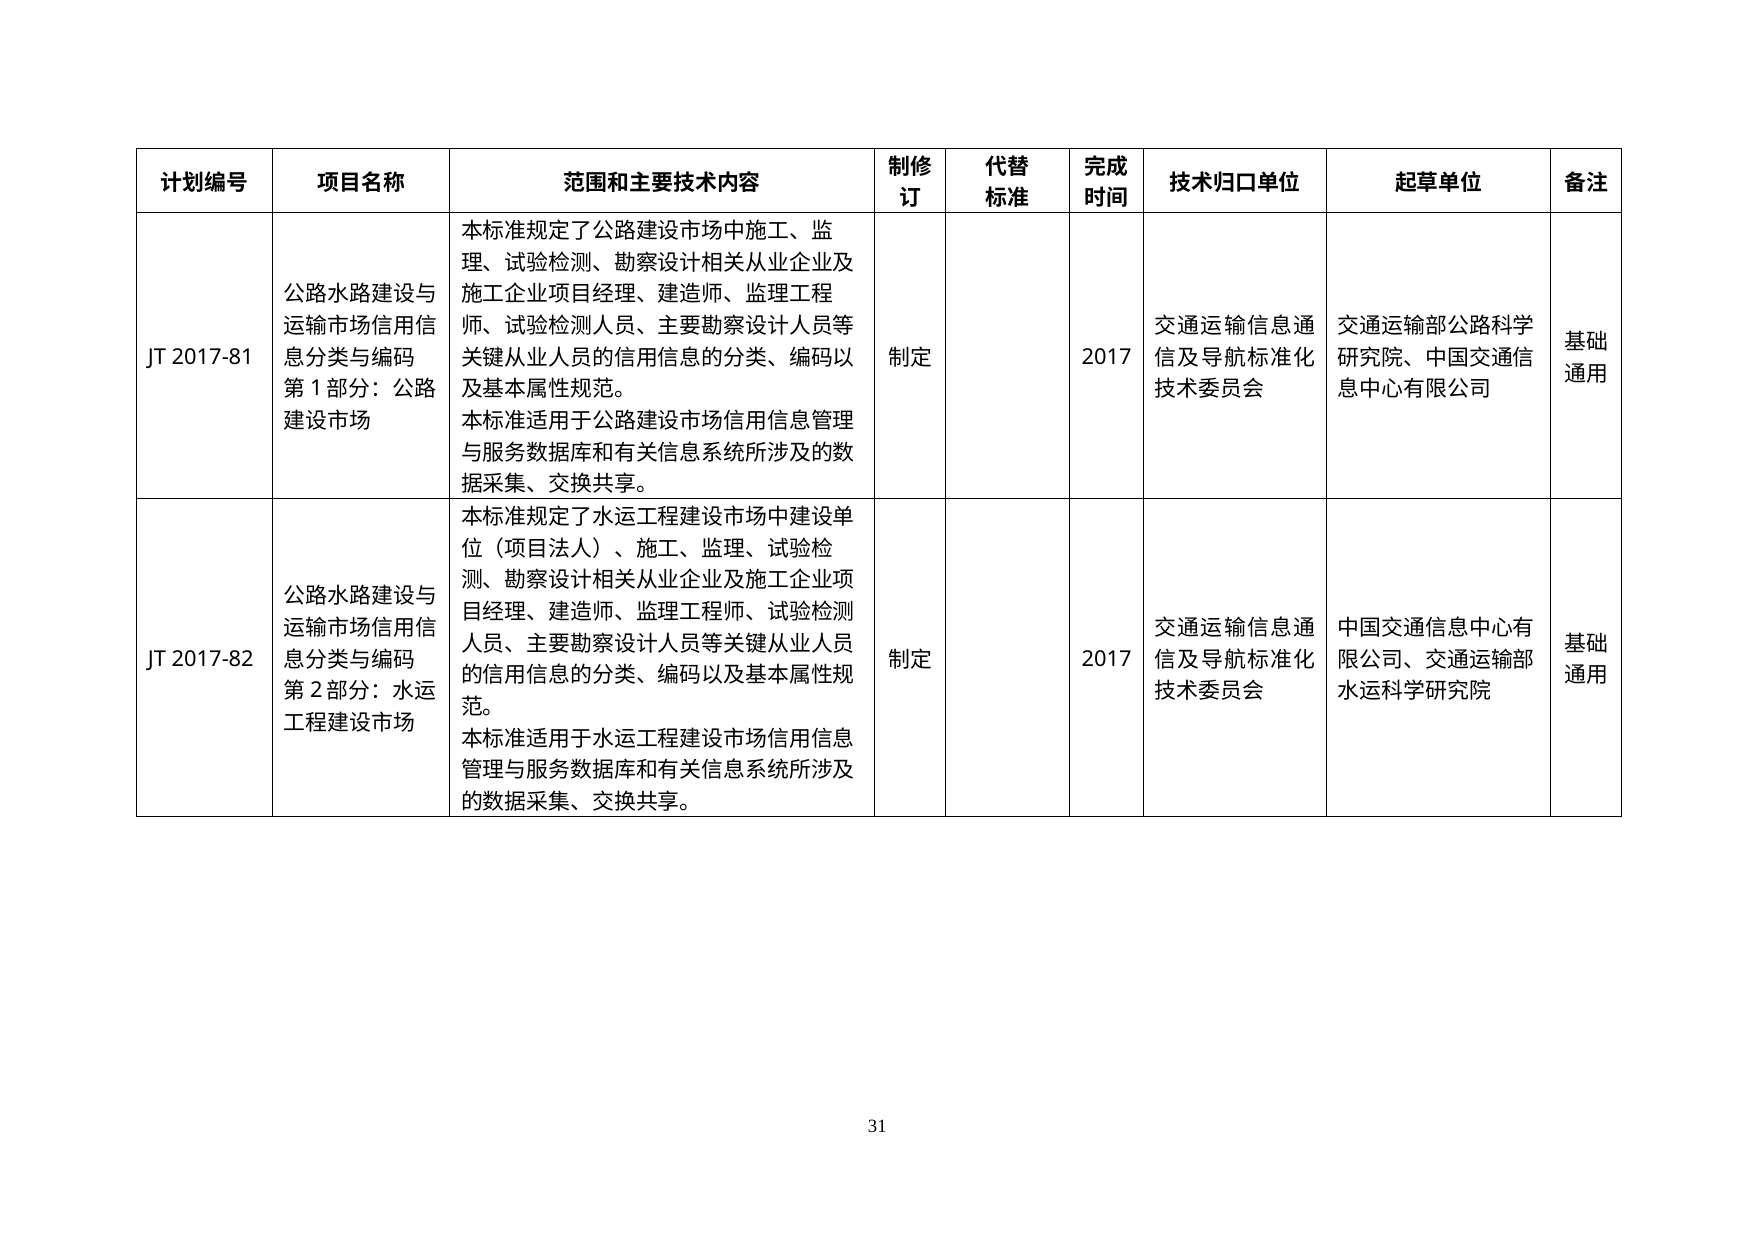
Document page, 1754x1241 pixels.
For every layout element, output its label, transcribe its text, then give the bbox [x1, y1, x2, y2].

table_cell 公路水路建设与运输市场信用信息分类与编码 第2部分：水运工程建设市场 [273, 499, 449, 816]
table_cell 基础通用 [1551, 499, 1621, 816]
table_cell 本标准规定了公路建设市场中施工、监理、试验检测、勘察设计相关从业企业及施工企业项目经理、建造师、监理工程师、试验检测人员、主要勘察设计人员等关键从业人员的信用信息的分类、编码以及基本属性规范。 本标准适用于公路建设市场信用信息管理与服务数据库和有关信息系统所涉及的数据采集、交换共享。 [450, 213, 874, 498]
table_header 项目名称 [273, 149, 449, 212]
table_cell 交通运输信息通信及导航标准化技术委员会 [1144, 213, 1326, 498]
table_header 技术归口单位 [1144, 149, 1326, 212]
table_cell 制定 [875, 499, 945, 816]
table_cell 基础通用 [1551, 213, 1621, 498]
table_cell 制定 [875, 213, 945, 498]
table_cell 本标准规定了水运工程建设市场中建设单位（项目法人）、施工、监理、试验检测、勘察设计相关从业企业及施工企业项目经理、建造师、监理工程师、试验检测人员、主要勘察设计人员等关键从业人员的信用信息的分类、编码以及基本属性规范。 本标准适用于水运工程建设市场信用信息管理与服务数据库和有关信息系统所涉及的数据采集、交换共享。 [450, 499, 874, 816]
table_cell 交通运输部公路科学研究院、中国交通信息中心有限公司 [1327, 213, 1550, 498]
table_header 备注 [1551, 149, 1621, 212]
table_cell [946, 499, 1069, 816]
table_header 制修订 [875, 149, 945, 212]
table_cell 2017 [1070, 213, 1143, 498]
table_header 代替 标准 [946, 149, 1069, 212]
table_cell JT 2017-81 [137, 213, 272, 498]
table_cell 交通运输信息通信及导航标准化技术委员会 [1144, 499, 1326, 816]
table_header 范围和主要技术内容 [450, 149, 874, 212]
table_cell 2017 [1070, 499, 1143, 816]
table_cell 公路水路建设与运输市场信用信息分类与编码 第1部分：公路建设市场 [273, 213, 449, 498]
table_cell JT 2017-82 [137, 499, 272, 816]
table_header 起草单位 [1327, 149, 1550, 212]
table_header 计划编号 [137, 149, 272, 212]
table_cell [946, 213, 1069, 498]
table_header 完成时间 [1070, 149, 1143, 212]
table_cell 中国交通信息中心有限公司、交通运输部水运科学研究院 [1327, 499, 1550, 816]
